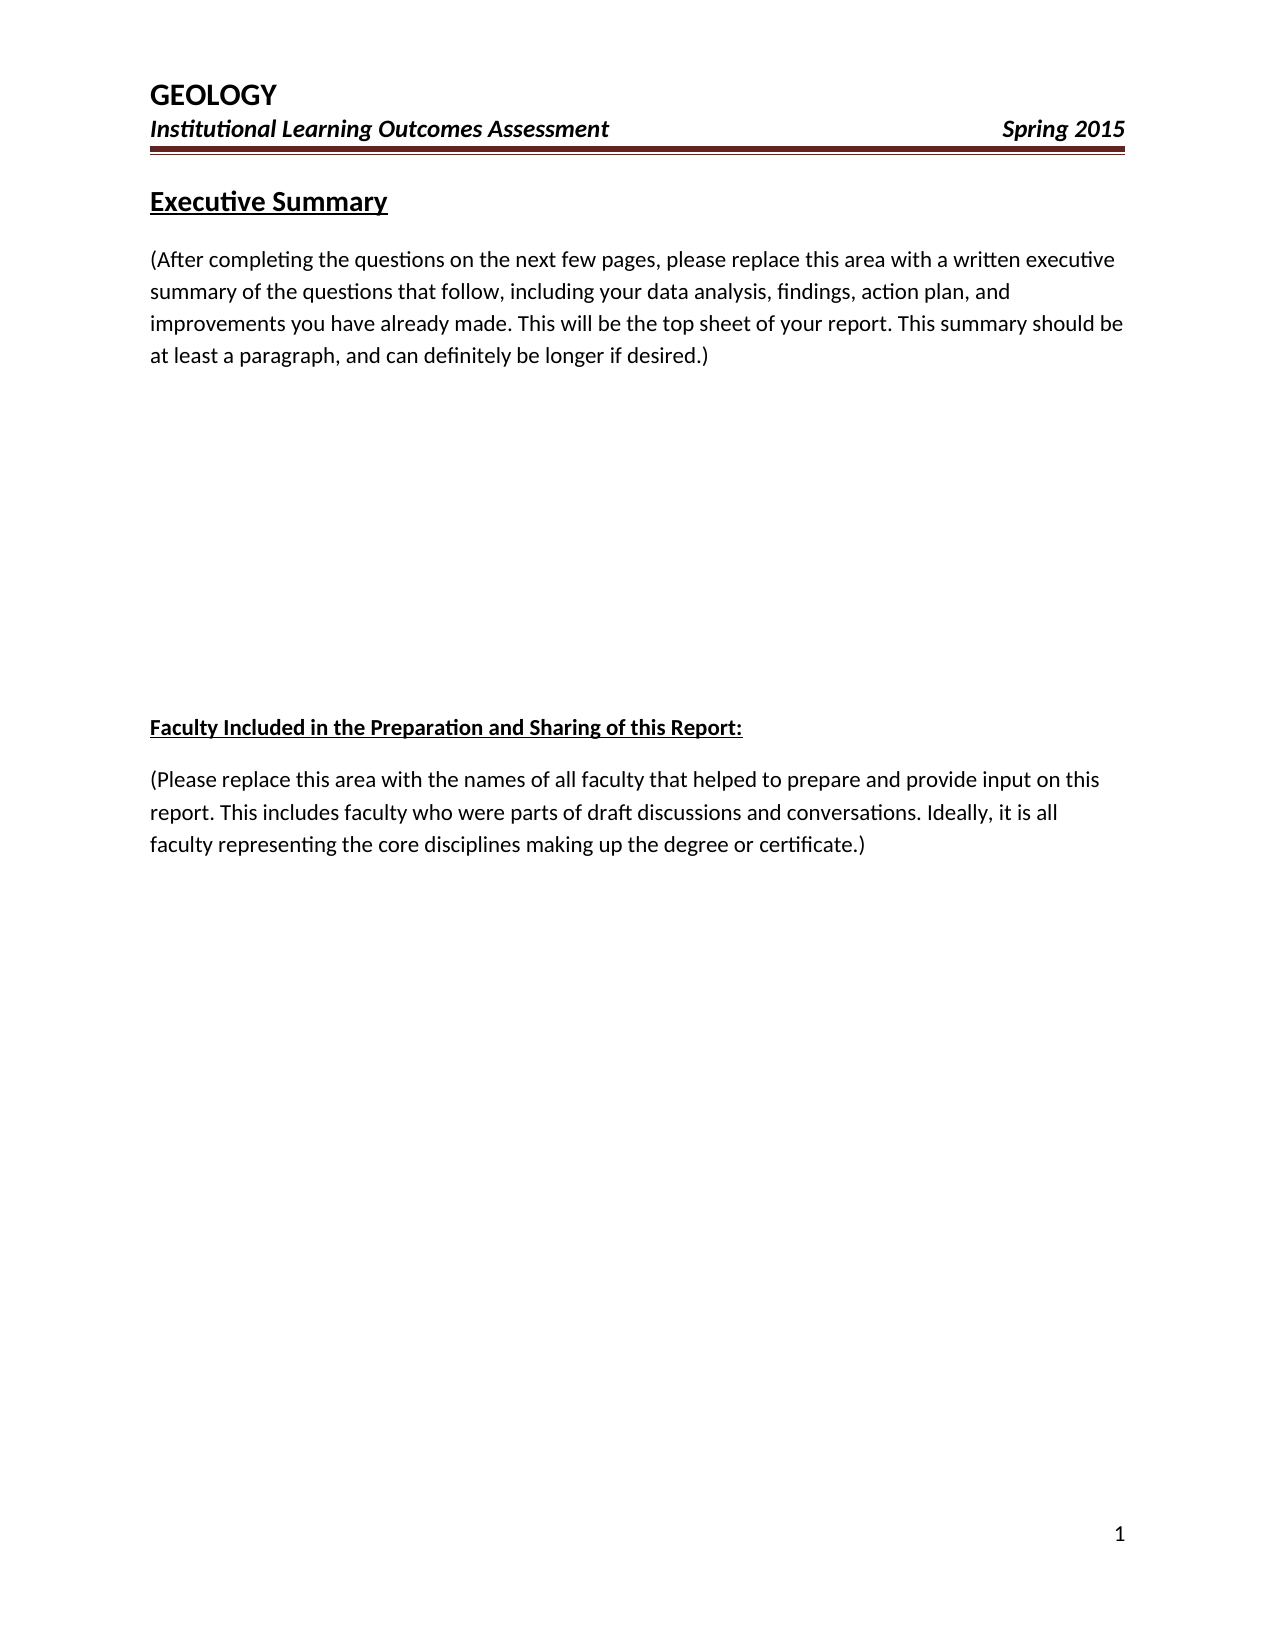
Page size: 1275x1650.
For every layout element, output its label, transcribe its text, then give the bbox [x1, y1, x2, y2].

text Faculty Included in the Preparation and Sharing of this Report: [150, 713, 1125, 741]
text (Please replace this area with the names of all faculty that helped to prepare and provide input on this report. This includes faculty who were parts of draft discussions and conversations. Ideally, it is all faculty representing the core disciplines making up the degree or certificate.) [150, 766, 1125, 858]
text Executive Summary [150, 183, 1125, 219]
text (After completing the questions on the next few pages, please replace this area with a written executive summary of the questions that follow, including your data analysis, findings, action plan, and improvements you have already made. This will be the top sheet of your report. This summary should be at least a paragraph, and can definitely be longer if desired.) [150, 245, 1125, 369]
